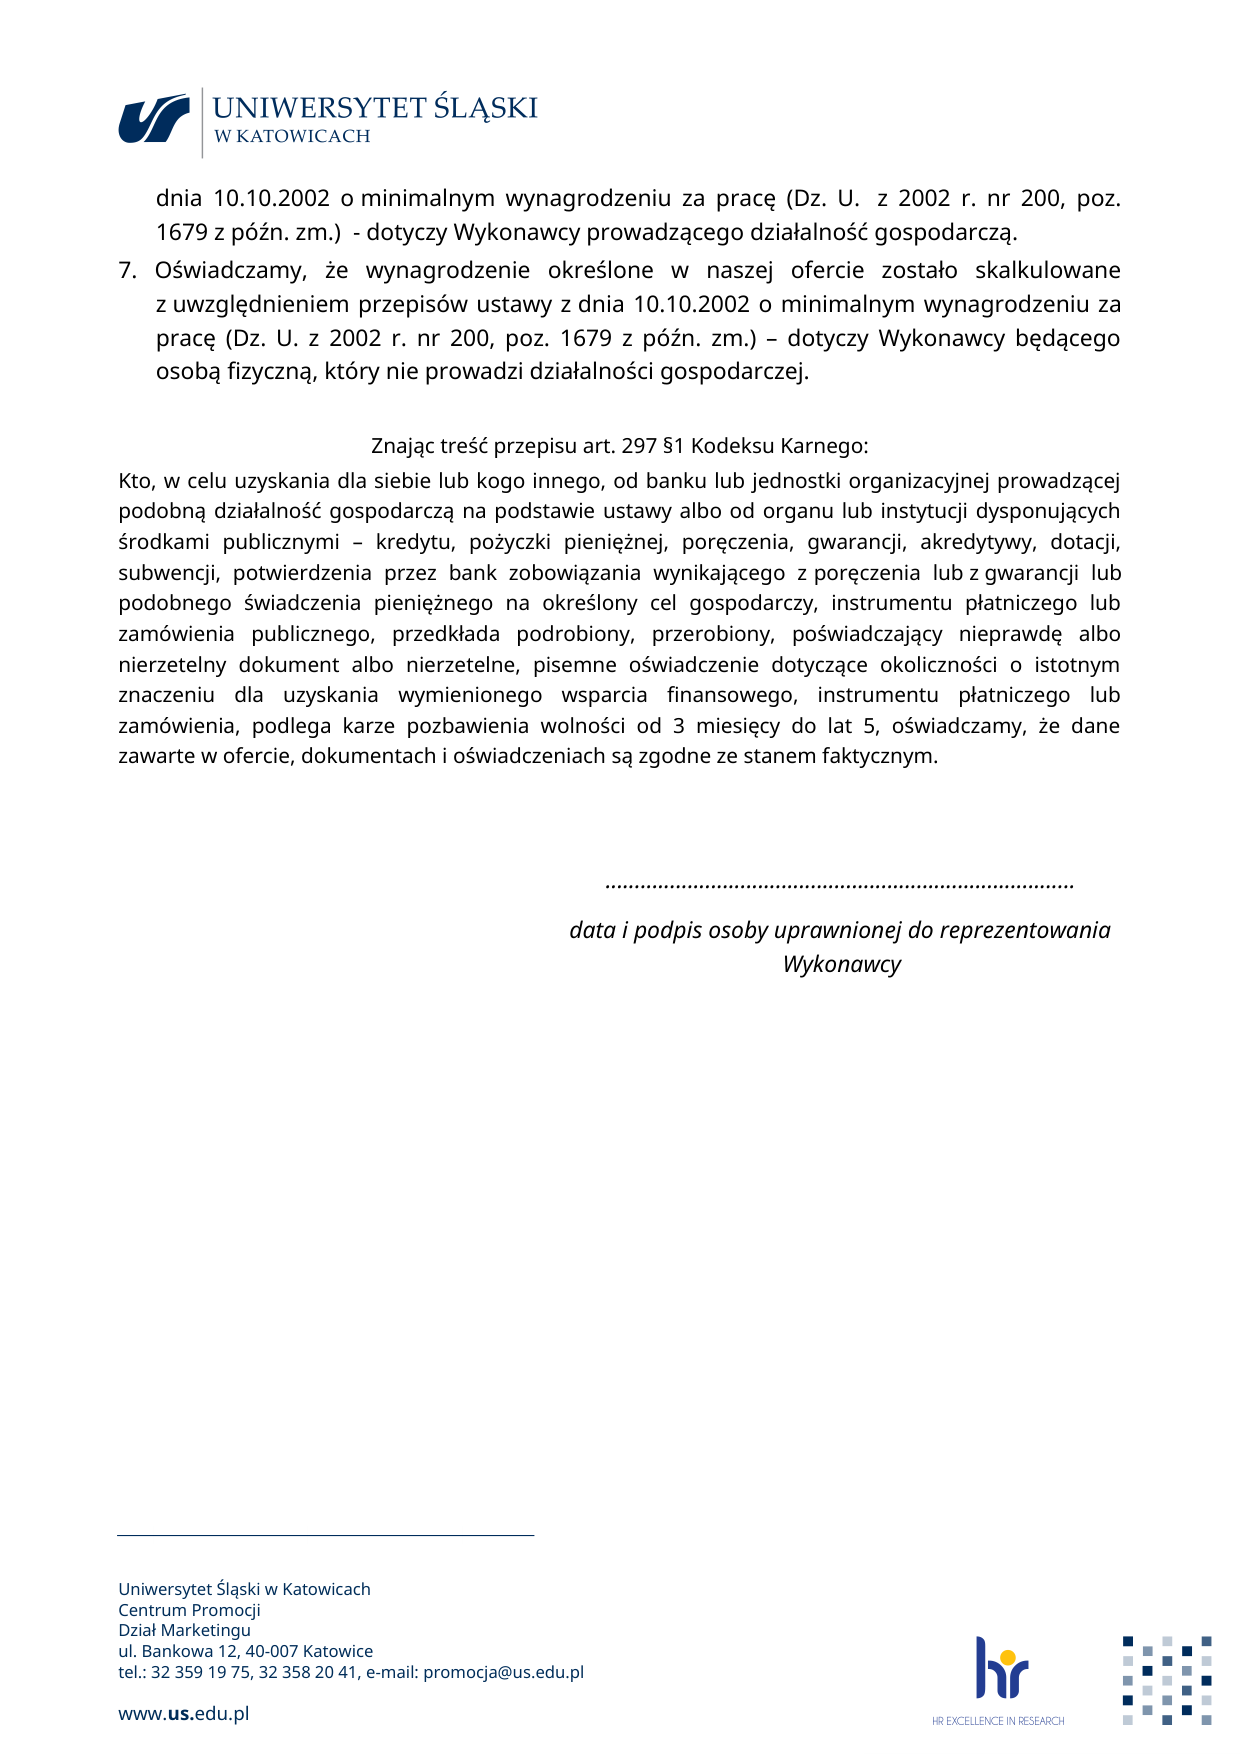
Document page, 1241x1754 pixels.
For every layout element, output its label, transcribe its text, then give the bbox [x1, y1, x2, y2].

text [118, 182, 1122, 247]
picture [0, 1526, 535, 1544]
picture [863, 1509, 1240, 1754]
picture [0, 0, 1241, 194]
text data i podpis osoby uprawnionej do reprezentowania Wykonawcy [561, 914, 1122, 979]
text ................................................................................ [561, 864, 1122, 895]
text Kto, w celu uzyskania dla siebie lub kogo innego, od banku lub jednostki organizacyjnej prowadzącej podobną działalność gospodarczą na podstawie ustawy albo od organu lub instytucji dysponujących środkami publicznymi – kredytu, pożyczki pieniężnej, poręczenia, gwarancji, akredytywy, dotacji, subwencji, potwierdzenia przez bank zobowiązania wynikającego z poręczenia lub z gwarancji lub podobnego świadczenia pieniężnego na określony cel gospodarczy, instrumentu płatniczego lub zamówienia publicznego, przedkłada podrobiony, przerobiony, poświadczający nieprawdę albo nierzetelny dokument albo nierzetelne, pisemne oświadczenie dotyczące okoliczności o istotnym znaczeniu dla uzyskania wymienionego wsparcia finansowego, instrumentu płatniczego lub zamówienia, podlega karze pozbawienia wolności od 3 miesięcy do lat 5, oświadczamy, że dane zawarte w ofercie, dokumentach i oświadczeniach są zgodne ze stanem faktycznym. [118, 466, 1122, 770]
text 7. Oświadczamy, że wynagrodzenie określone w naszej ofercie zostało skalkulowane z uwzględnieniem przepisów ustawy z dnia 10.10.2002 o minimalnym wynagrodzeniu za pracę (Dz. U. z 2002 r. nr 200, poz. 1679 z późn. zm.) – dotyczy Wykonawcy będącego osobą fizyczną, który nie prowadzi działalności gospodarczej. [118, 254, 1122, 387]
text Znając treść przepisu art. 297 §1 Kodeksu Karnego: [118, 431, 1122, 459]
